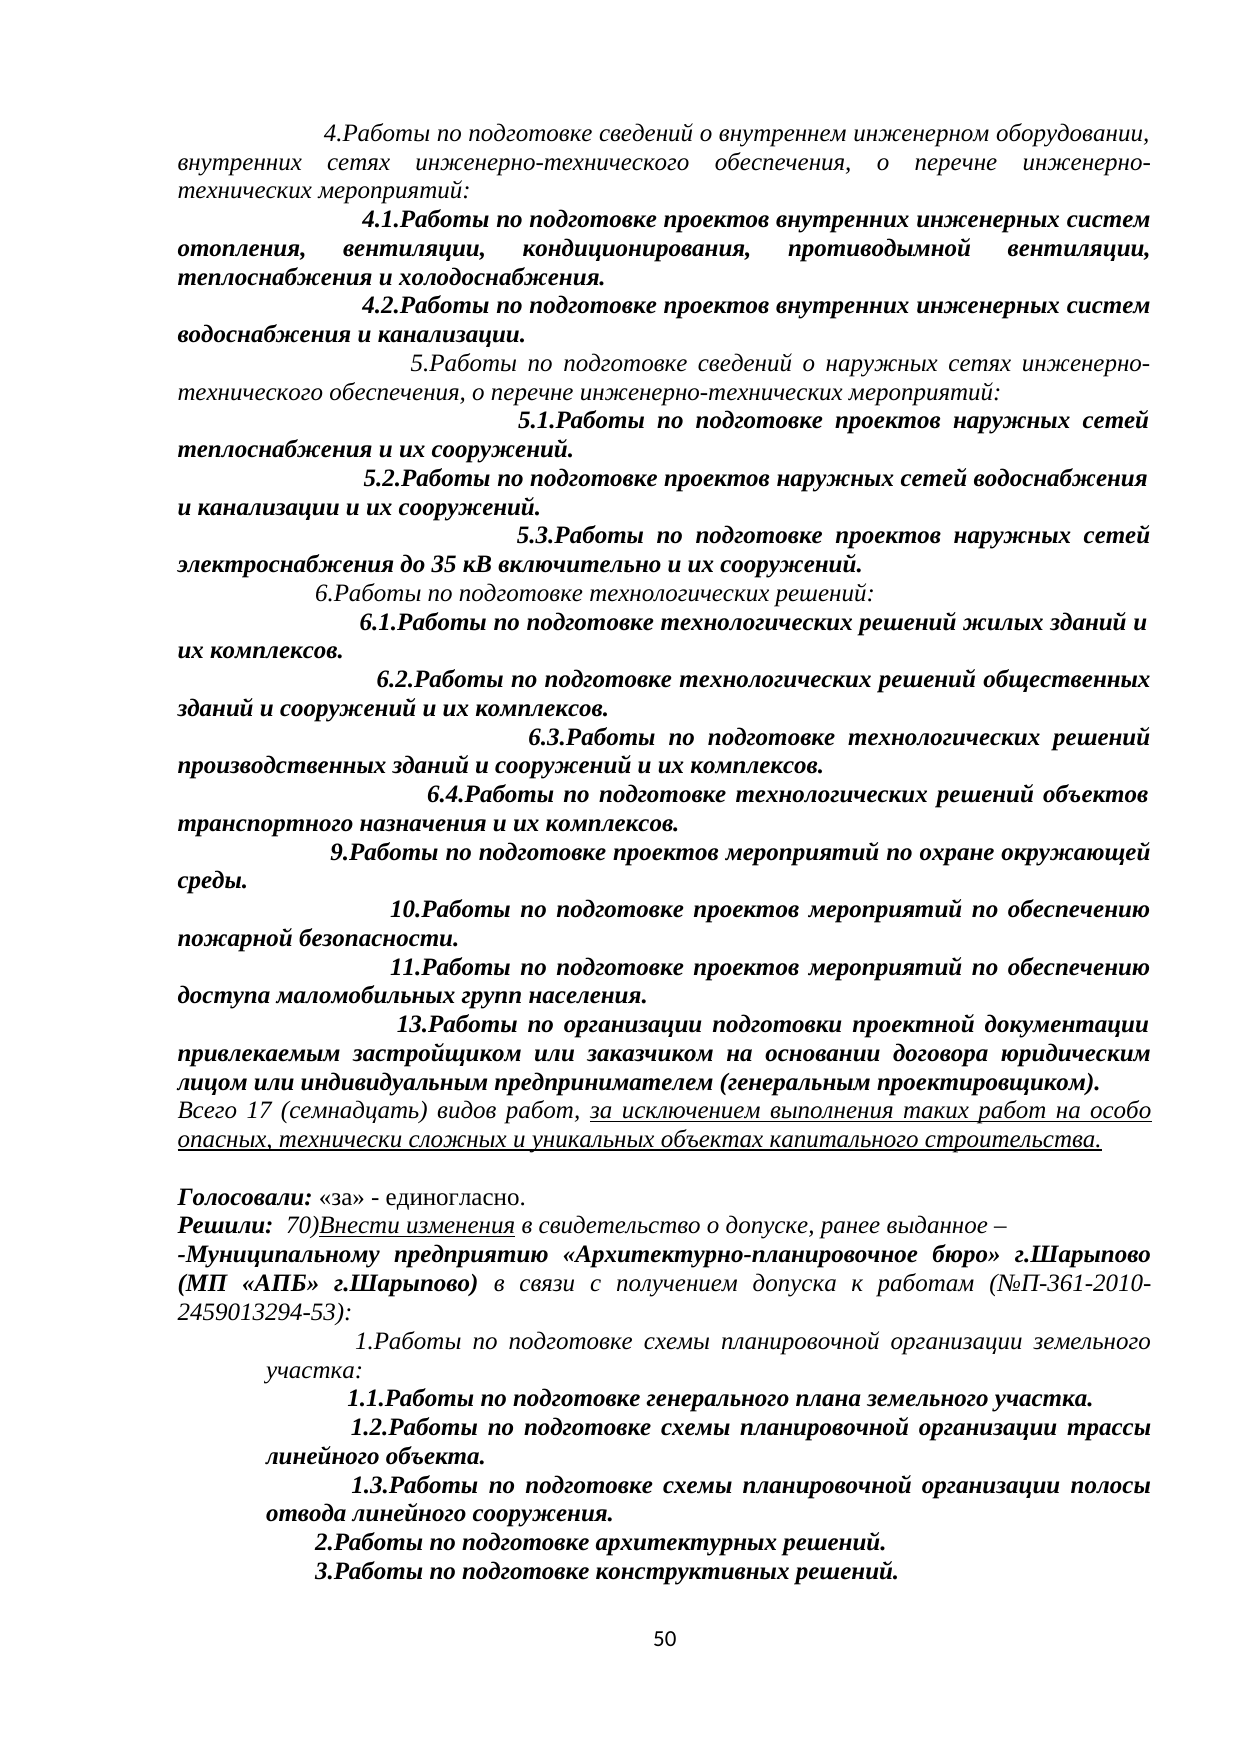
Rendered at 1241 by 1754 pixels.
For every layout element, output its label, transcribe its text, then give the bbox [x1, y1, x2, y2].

text 6.1.Работы по подготовке технологических решений жилых зданий и их комплексов. [177, 607, 1152, 664]
text 4.Работы по подготовке сведений о внутреннем инженерном оборудовании, внутренних сетях инженерно-технического обеспечения, о перечне инженерно-технических мероприятий: [177, 118, 1152, 204]
text 1.3.Работы по подготовке схемы планировочной организации полосы отвода линейного сооружения. [266, 1470, 1152, 1527]
text -Муниципальному предприятию «Архитектурно-планировочное бюро» г.Шарыпово (МП «АПБ» г.Шарыпово) в связи с получением допуска к работам (№П-361-2010-2459013294-53): [177, 1239, 1152, 1326]
text 5.2.Работы по подготовке проектов наружных сетей водоснабжения и канализации и их сооружений. [177, 463, 1152, 521]
text 5.1.Работы по подготовке проектов наружных сетей теплоснабжения и их сооружений. [177, 406, 1152, 463]
text 13.Работы по организации подготовки проектной документации привлекаемым застройщиком или заказчиком на основании договора юридическим лицом или индивидуальным предпринимателем (генеральным проектировщиком). [177, 1009, 1152, 1096]
text 5.Работы по подготовке сведений о наружных сетях инженерно-технического обеспечения, о перечне инженерно-технических мероприятий: [177, 348, 1152, 406]
text Решили: 70)Внести изменения в свидетельство о допуске, ранее выданное – [177, 1211, 1152, 1239]
text Всего 17 (семнадцать) видов работ, за исключением выполнения таких работ на особо опасных, технически сложных и уникальных объектах капитального строительства. [177, 1096, 1152, 1153]
text 6.2.Работы по подготовке технологических решений общественных зданий и сооружений и их комплексов. [177, 664, 1152, 722]
text 6.4.Работы по подготовке технологических решений объектов транспортного назначения и их комплексов. [177, 779, 1152, 837]
text 10.Работы по подготовке проектов мероприятий по обеспечению пожарной безопасности. [177, 894, 1152, 952]
text 11.Работы по подготовке проектов мероприятий по обеспечению доступа маломобильных групп населения. [177, 952, 1152, 1009]
text Голосовали: «за» - единогласно. [177, 1182, 1152, 1211]
text 9.Работы по подготовке проектов мероприятий по охране окружающей среды. [177, 837, 1152, 894]
text 2.Работы по подготовке архитектурных решений. [177, 1527, 1152, 1556]
text 1.1.Работы по подготовке генерального плана земельного участка. [266, 1383, 1152, 1412]
text 1.2.Работы по подготовке схемы планировочной организации трассы линейного объекта. [266, 1412, 1152, 1470]
text 5.3.Работы по подготовке проектов наружных сетей электроснабжения до 35 кВ включительно и их сооружений. [177, 521, 1152, 578]
text 6.3.Работы по подготовке технологических решений производственных зданий и сооружений и их комплексов. [177, 722, 1152, 779]
text 4.1.Работы по подготовке проектов внутренних инженерных систем отопления, вентиляции, кондиционирования, противодымной вентиляции, теплоснабжения и холодоснабжения. [177, 204, 1152, 291]
text 1.Работы по подготовке схемы планировочной организации земельного участка: [266, 1326, 1152, 1383]
text 3.Работы по подготовке конструктивных решений. [177, 1556, 1152, 1585]
text 4.2.Работы по подготовке проектов внутренних инженерных систем водоснабжения и канализации. [177, 291, 1152, 348]
text 6.Работы по подготовке технологических решений: [177, 578, 1152, 607]
